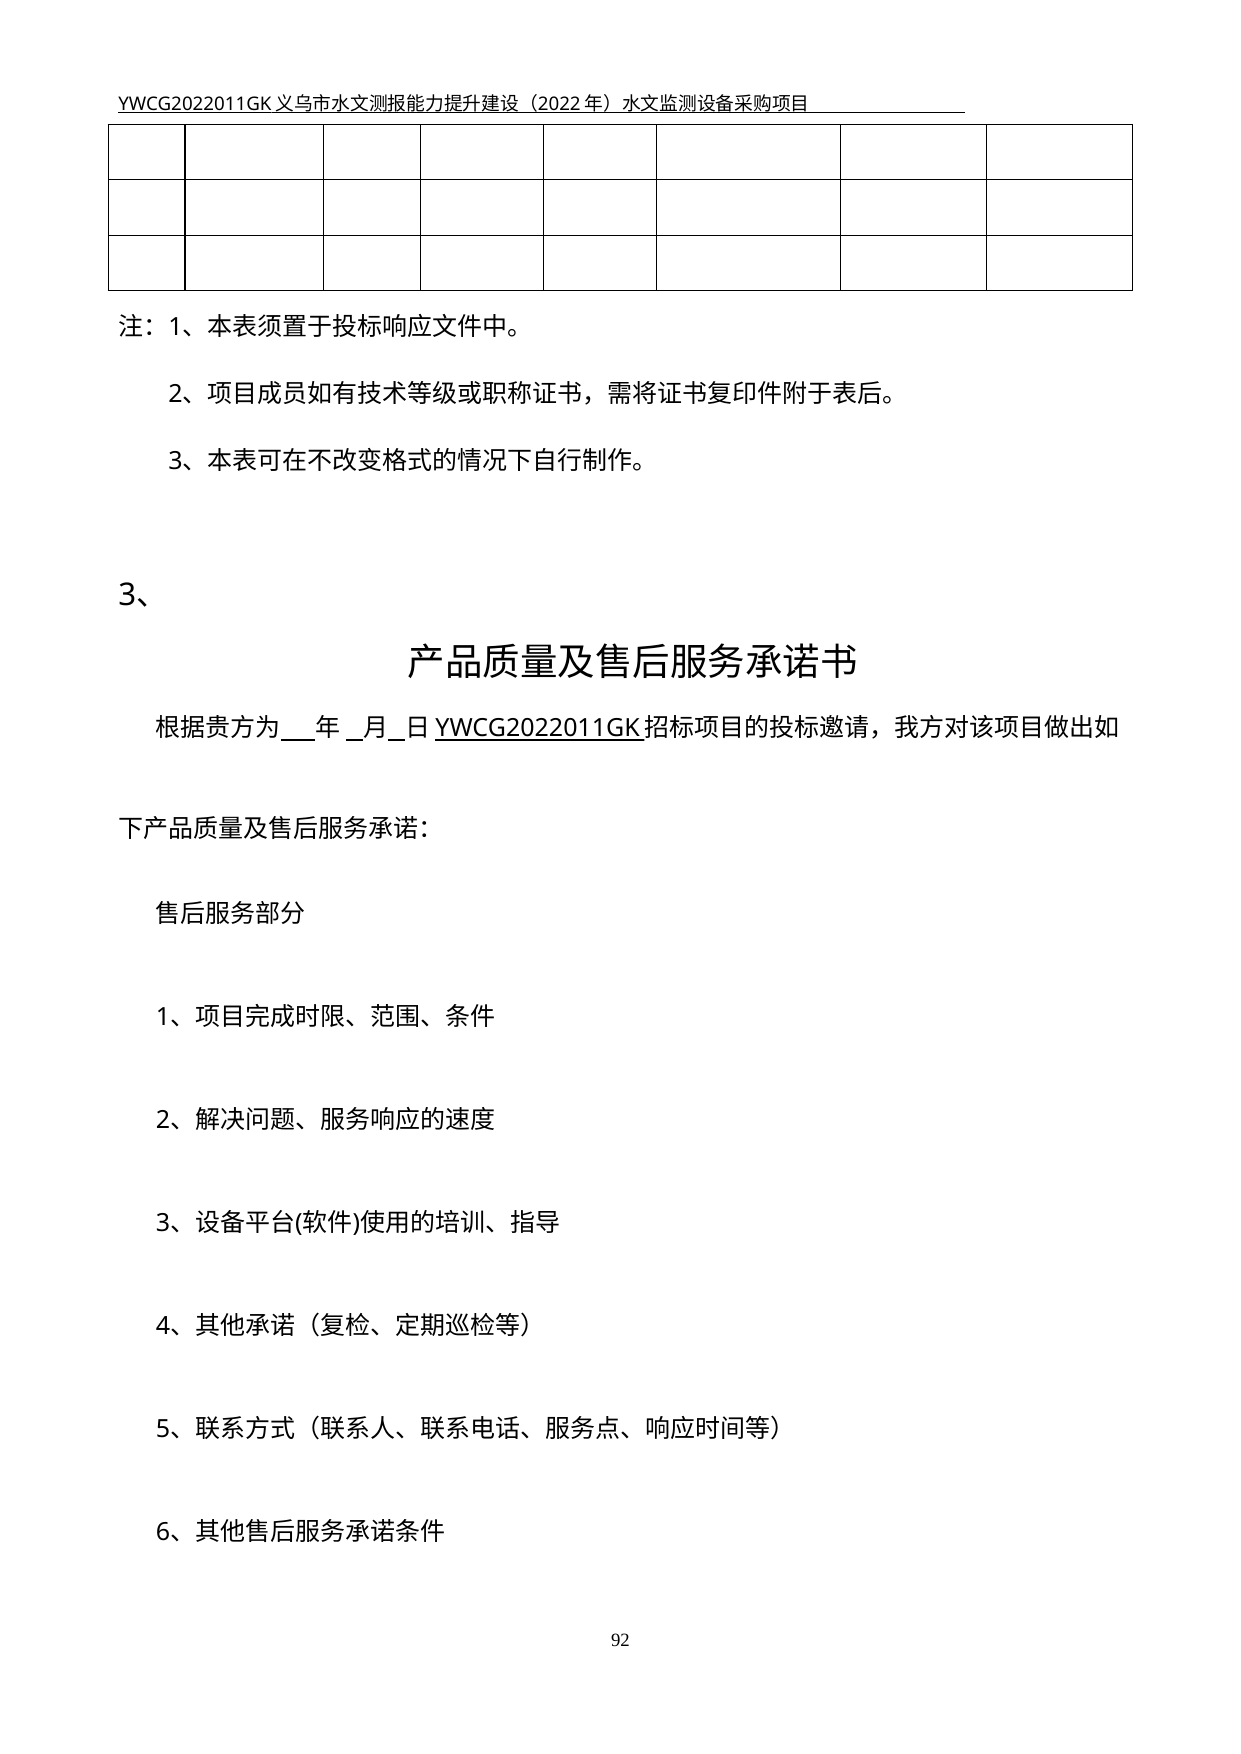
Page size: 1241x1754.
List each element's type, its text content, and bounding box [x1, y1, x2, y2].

table_cell [841, 125, 986, 179]
table_cell [421, 125, 543, 179]
text 产品质量及售后服务承诺书 [143, 626, 1122, 692]
table_cell [324, 180, 420, 235]
text 注：1、本表须置于投标响应文件中。 [118, 291, 1122, 358]
table_cell [186, 125, 323, 179]
table_cell [657, 236, 840, 290]
table_cell [324, 125, 420, 179]
text 3、 [118, 559, 1122, 626]
table_cell [109, 236, 184, 290]
text 3、设备平台(软件)使用的培训、指导 [118, 1187, 1122, 1254]
table_cell [987, 236, 1132, 290]
text 根据贵方为 年 月 日YWCG2022011GK招标项目的投标邀请，我方对该项目做出如下产品质量及售后服务承诺： [118, 692, 1122, 860]
table_cell [544, 236, 656, 290]
table_cell [841, 236, 986, 290]
table_cell [186, 236, 323, 290]
text 6、其他售后服务承诺条件 [118, 1497, 1122, 1563]
table_cell [186, 180, 323, 235]
table_cell [324, 236, 420, 290]
text 1、项目完成时限、范围、条件 [118, 981, 1122, 1048]
table_cell [421, 236, 543, 290]
table_cell [657, 180, 840, 235]
text 3、本表可在不改变格式的情况下自行制作。 [118, 425, 1122, 492]
table_cell [421, 180, 543, 235]
table_cell [987, 180, 1132, 235]
table_cell [109, 180, 184, 235]
table_cell [544, 180, 656, 235]
table_cell [657, 125, 840, 179]
text 2、项目成员如有技术等级或职称证书，需将证书复印件附于表后。 [118, 358, 1122, 425]
text 售后服务部分 [118, 878, 1122, 945]
table_cell [109, 125, 184, 179]
table_cell [544, 125, 656, 179]
table_cell [841, 180, 986, 235]
table_cell [987, 125, 1132, 179]
text 4、其他承诺（复检、定期巡检等） [118, 1290, 1122, 1357]
text 5、联系方式（联系人、联系电话、服务点、响应时间等） [118, 1393, 1122, 1460]
text 2、解决问题、服务响应的速度 [118, 1084, 1122, 1151]
